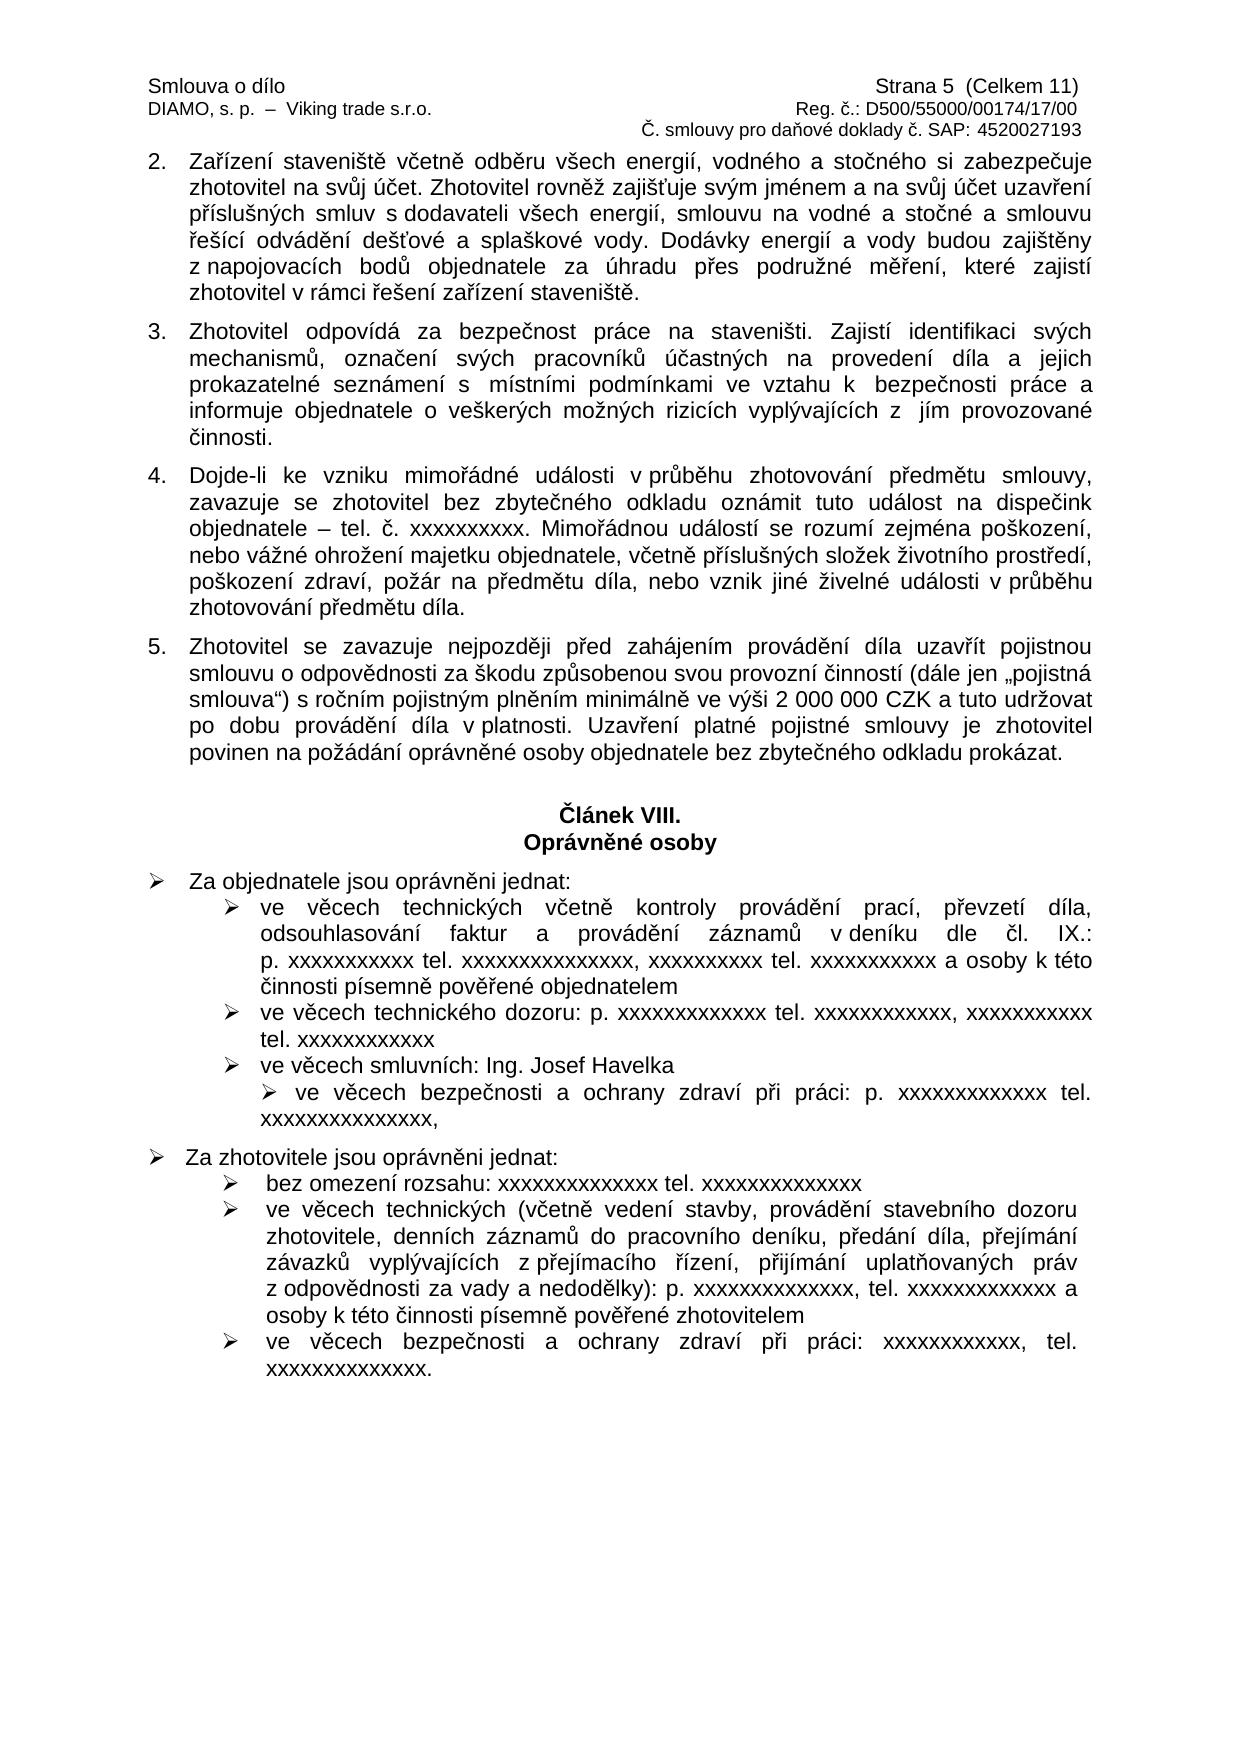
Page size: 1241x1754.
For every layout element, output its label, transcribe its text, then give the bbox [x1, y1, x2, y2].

list Zhotovitel se zavazuje nejpozději před zahájením provádění díla uzavřít pojistnou smlouvu o odpovědnosti za škodu způsobenou svou provozní činností (dále jen „pojistná smlouva“) s ročním pojistným plněním minimálně ve výši 2 000 000 CZK a tuto udržovat po dobu provádění díla v platnosti. Uzavření platné pojistné smlouvy je zhotovitel povinen na požádání oprávněné osoby objednatele bez zbytečného odkladu prokázat. [148, 633, 1093, 765]
list bez omezení rozsahu: xxxxxxxxxxxxxx tel. xxxxxxxxxxxxxx [221, 1170, 1078, 1196]
list Zhotovitel odpovídá za bezpečnost práce na staveništi. Zajistí identifikaci svých mechanismů, označení svých pracovníků účastných na provedení díla a jejich prokazatelné seznámení s místními podmínkami ve vztahu k bezpečnosti práce a informuje objednatele o veškerých možných rizicích vyplývajících z jím provozované činnosti. [148, 318, 1093, 450]
list ve věcech smluvních: Ing. Josef Havelka [223, 1052, 1093, 1078]
text Článek VIII. [148, 802, 1093, 829]
list Za zhotovitele jsou oprávněni jednat: [148, 1144, 1093, 1170]
list ve věcech technických (včetně vedení stavby, provádění stavebního dozoru zhotovitele, denních záznamů do pracovního deníku, předání díla, přejímání závazků vyplývajících z přejímacího řízení, přijímání uplatňovaných práv z odpovědnosti za vady a nedodělky): p. xxxxxxxxxxxxxx, tel. xxxxxxxxxxxxx a osoby k této činnosti písemně pověřené zhotovitelem [221, 1196, 1078, 1328]
list Zařízení staveniště včetně odběru všech energií, vodného a stočného si zabezpečuje zhotovitel na svůj účet. Zhotovitel rovněž zajišťuje svým jménem a na svůj účet uzavření příslušných smluv s dodavateli všech energií, smlouvu na vodné a stočné a smlouvu řešící odvádění dešťové a splaškové vody. Dodávky energií a vody budou zajištěny z napojovacích bodů objednatele za úhradu přes podružné měření, které zajistí zhotovitel v rámci řešení zařízení staveniště. [148, 148, 1093, 306]
list Dojde-li ke vzniku mimořádné události v průběhu zhotovování předmětu smlouvy, zavazuje se zhotovitel bez zbytečného odkladu oznámit tuto událost na dispečink objednatele – tel. č. xxxxxxxxxx. Mimořádnou událostí se rozumí zejména poškození, nebo vážné ohrožení majetku objednatele, včetně příslušných složek životního prostředí, poškození zdraví, požár na předmětu díla, nebo vznik jiné živelné události v průběhu zhotovování předmětu díla. [148, 462, 1093, 621]
list ve věcech technických včetně kontroly provádění prací, převzetí díla, odsouhlasování faktur a provádění záznamů v deníku dle čl. IX.: p. xxxxxxxxxxx tel. xxxxxxxxxxxxxxx, xxxxxxxxxx tel. xxxxxxxxxxx a osoby k této činnosti písemně pověřené objednatelem [223, 894, 1093, 999]
list ve věcech bezpečnosti a ochrany zdraví při práci: p. xxxxxxxxxxxxx tel. xxxxxxxxxxxxxxx, [260, 1078, 1093, 1131]
subtitle Oprávněné osoby [148, 829, 1093, 855]
list Za objednatele jsou oprávněni jednat: [148, 868, 1093, 894]
list ve věcech technického dozoru: p. xxxxxxxxxxxxx tel. xxxxxxxxxxxx, xxxxxxxxxxx tel. xxxxxxxxxxxx [223, 999, 1093, 1052]
list ve věcech bezpečnosti a ochrany zdraví při práci: xxxxxxxxxxxx, tel. xxxxxxxxxxxxxx. [221, 1328, 1078, 1381]
